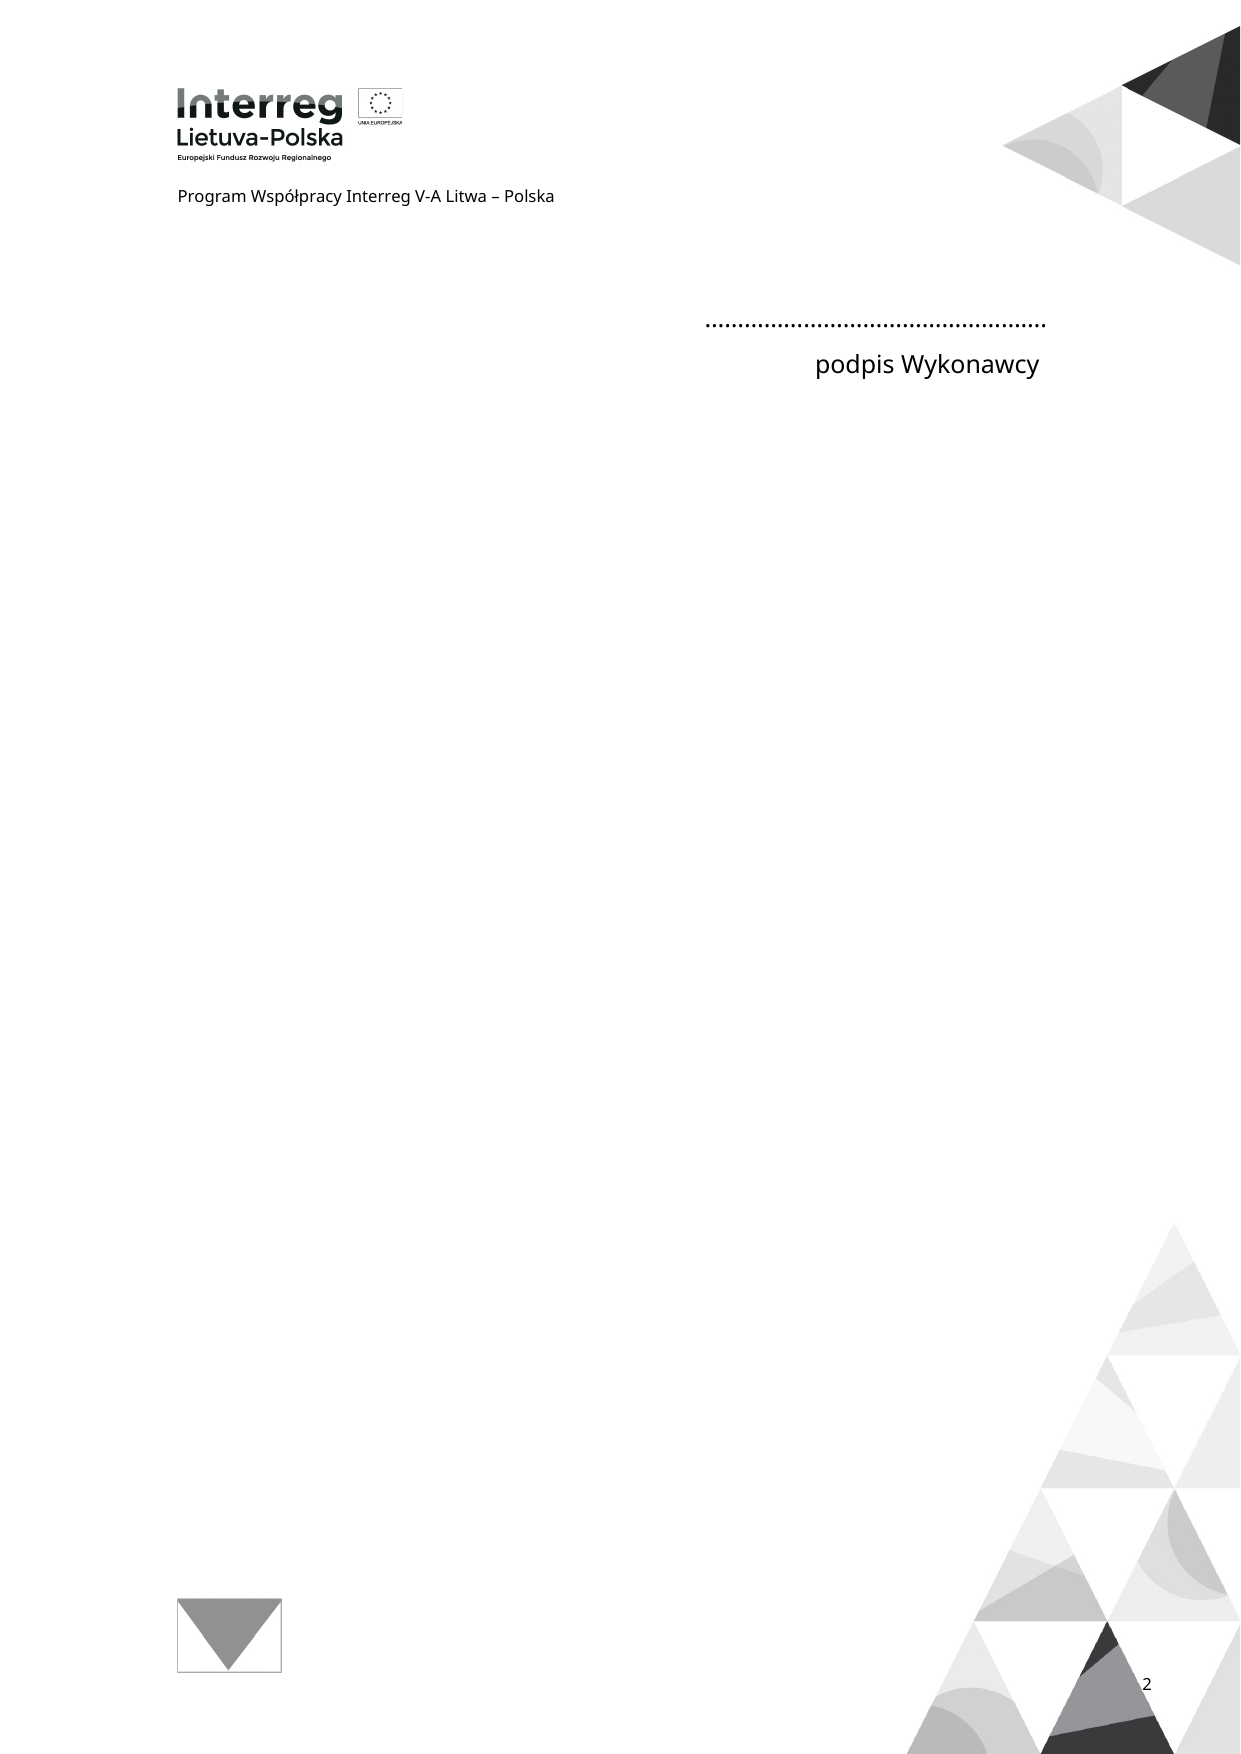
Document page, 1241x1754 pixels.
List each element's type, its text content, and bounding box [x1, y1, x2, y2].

text podpis Wykonawcy [815, 347, 1152, 381]
picture [177, 88, 403, 162]
picture [1002, 0, 1241, 266]
text ……………………………………………. [704, 301, 1152, 335]
picture [177, 1598, 282, 1673]
picture [906, 1222, 1241, 1754]
